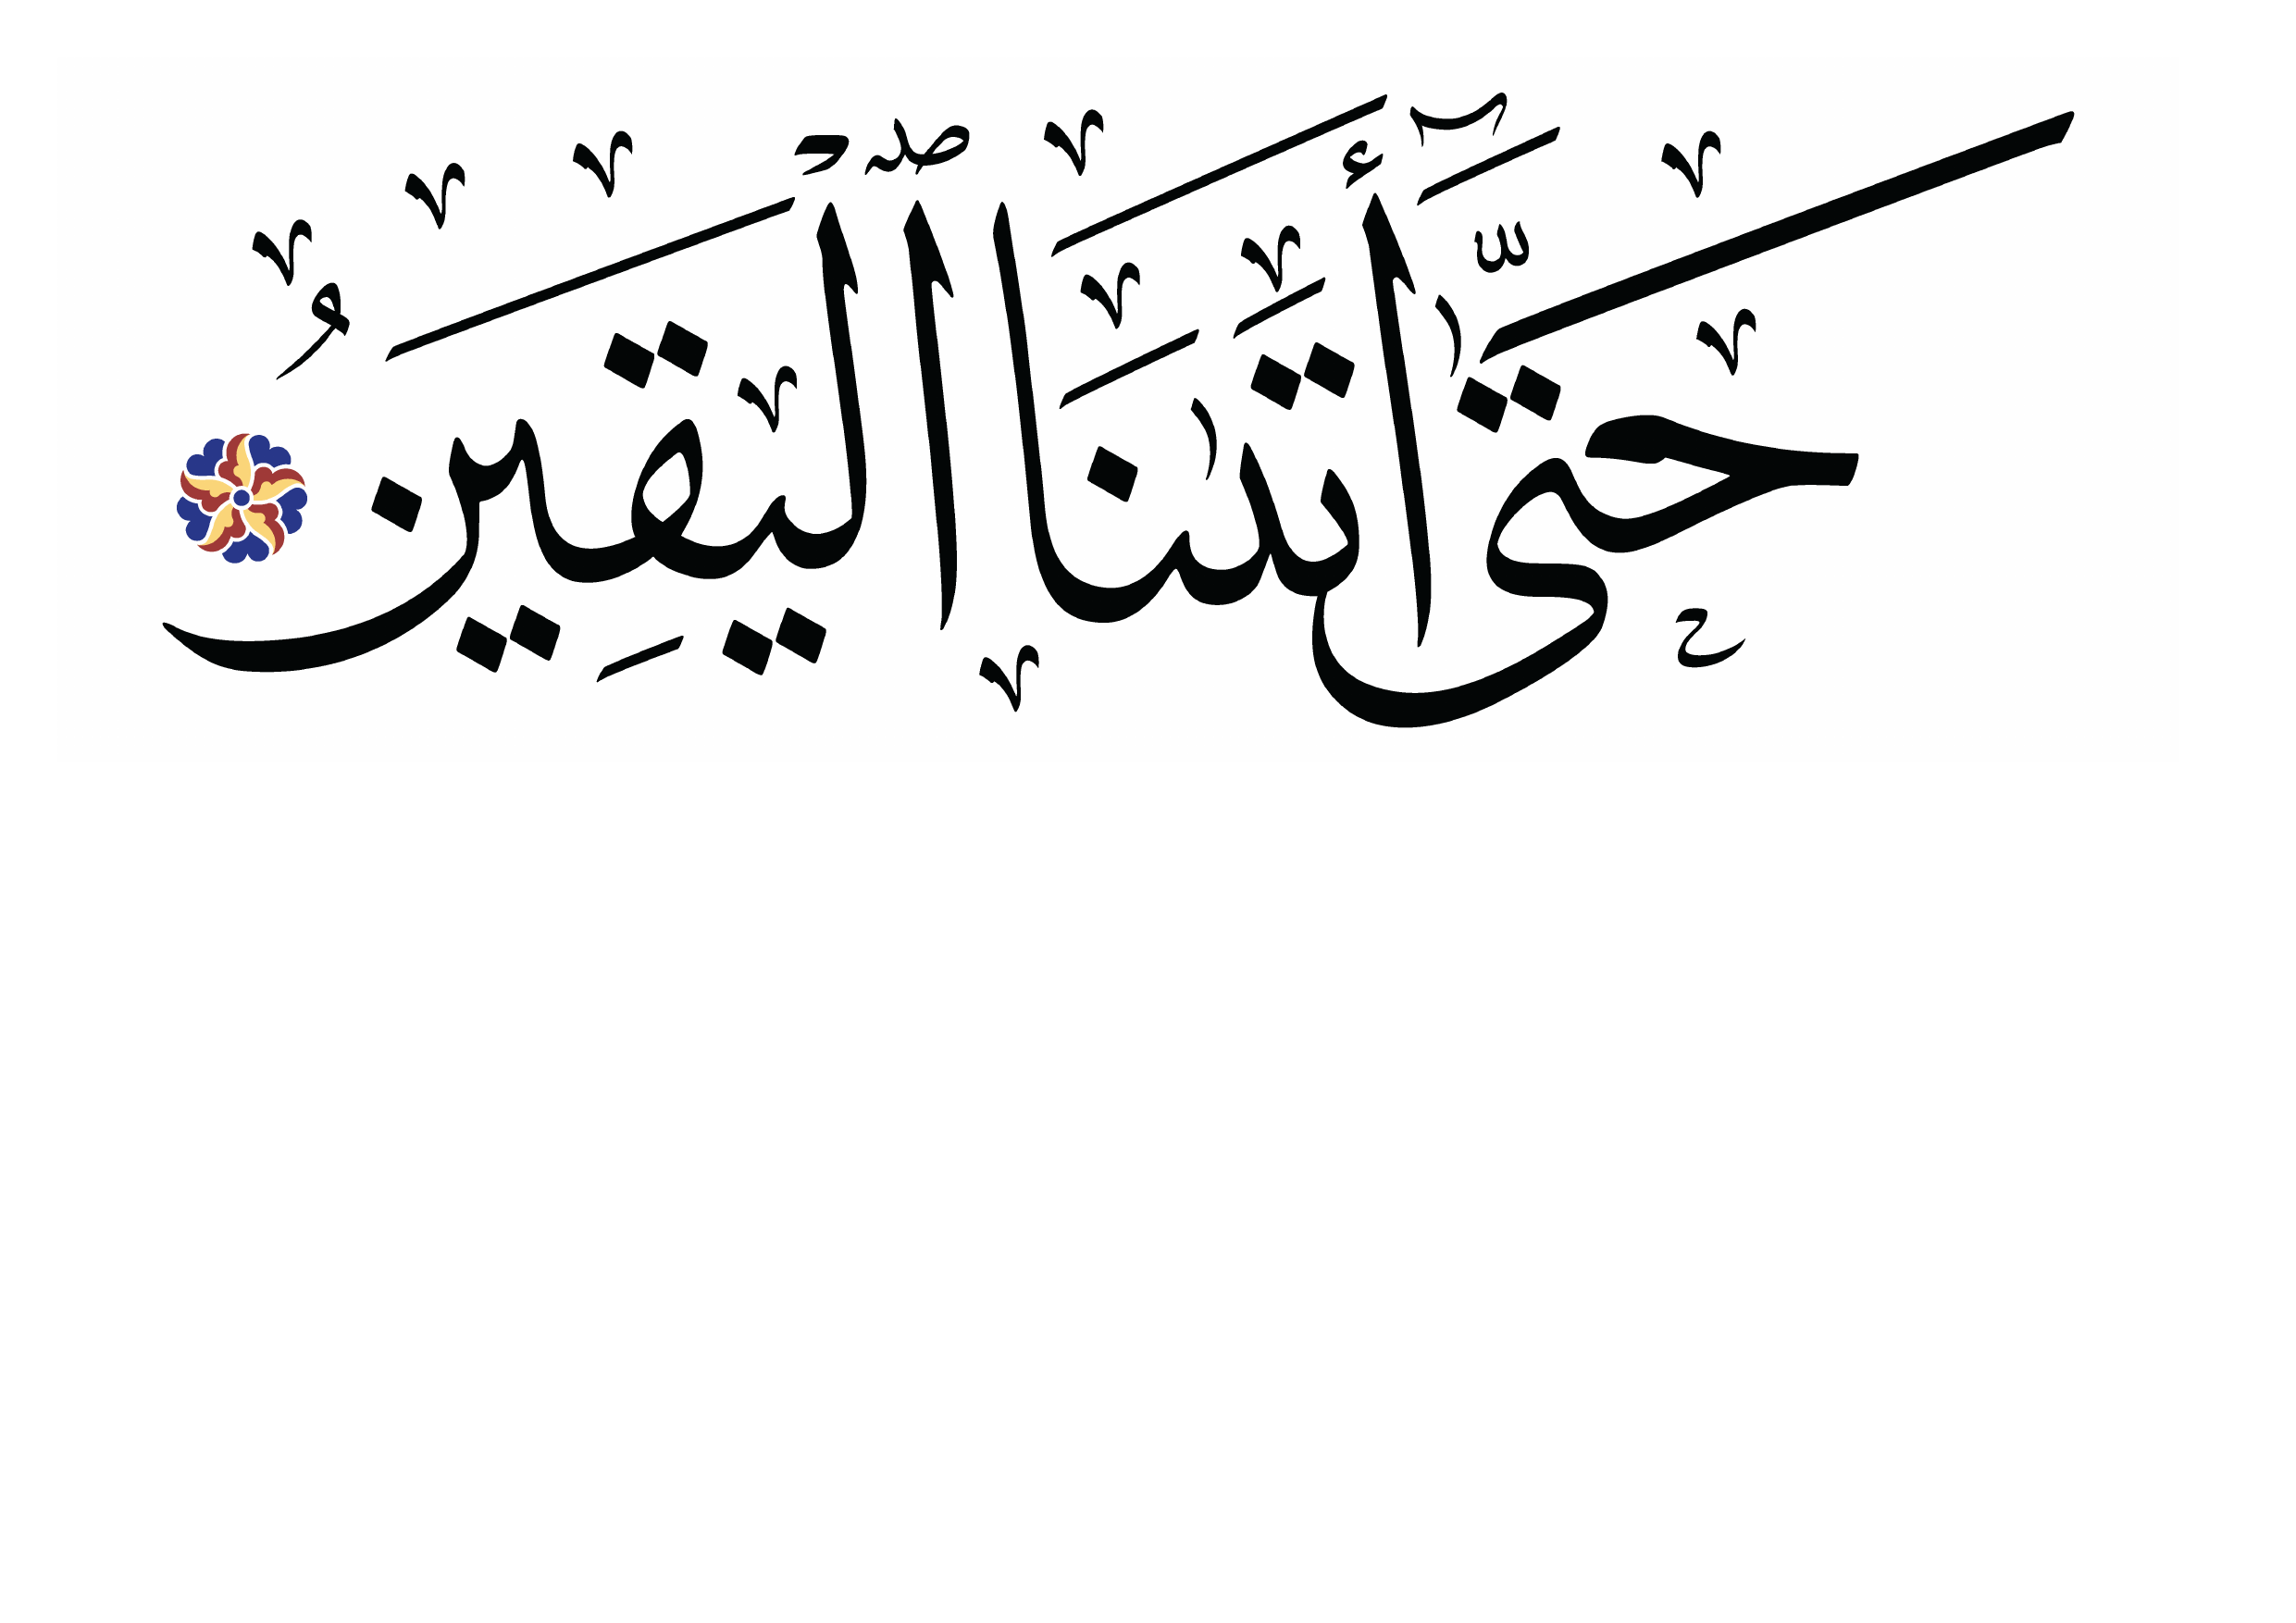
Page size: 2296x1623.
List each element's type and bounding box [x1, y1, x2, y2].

picture [57, 57, 2179, 762]
